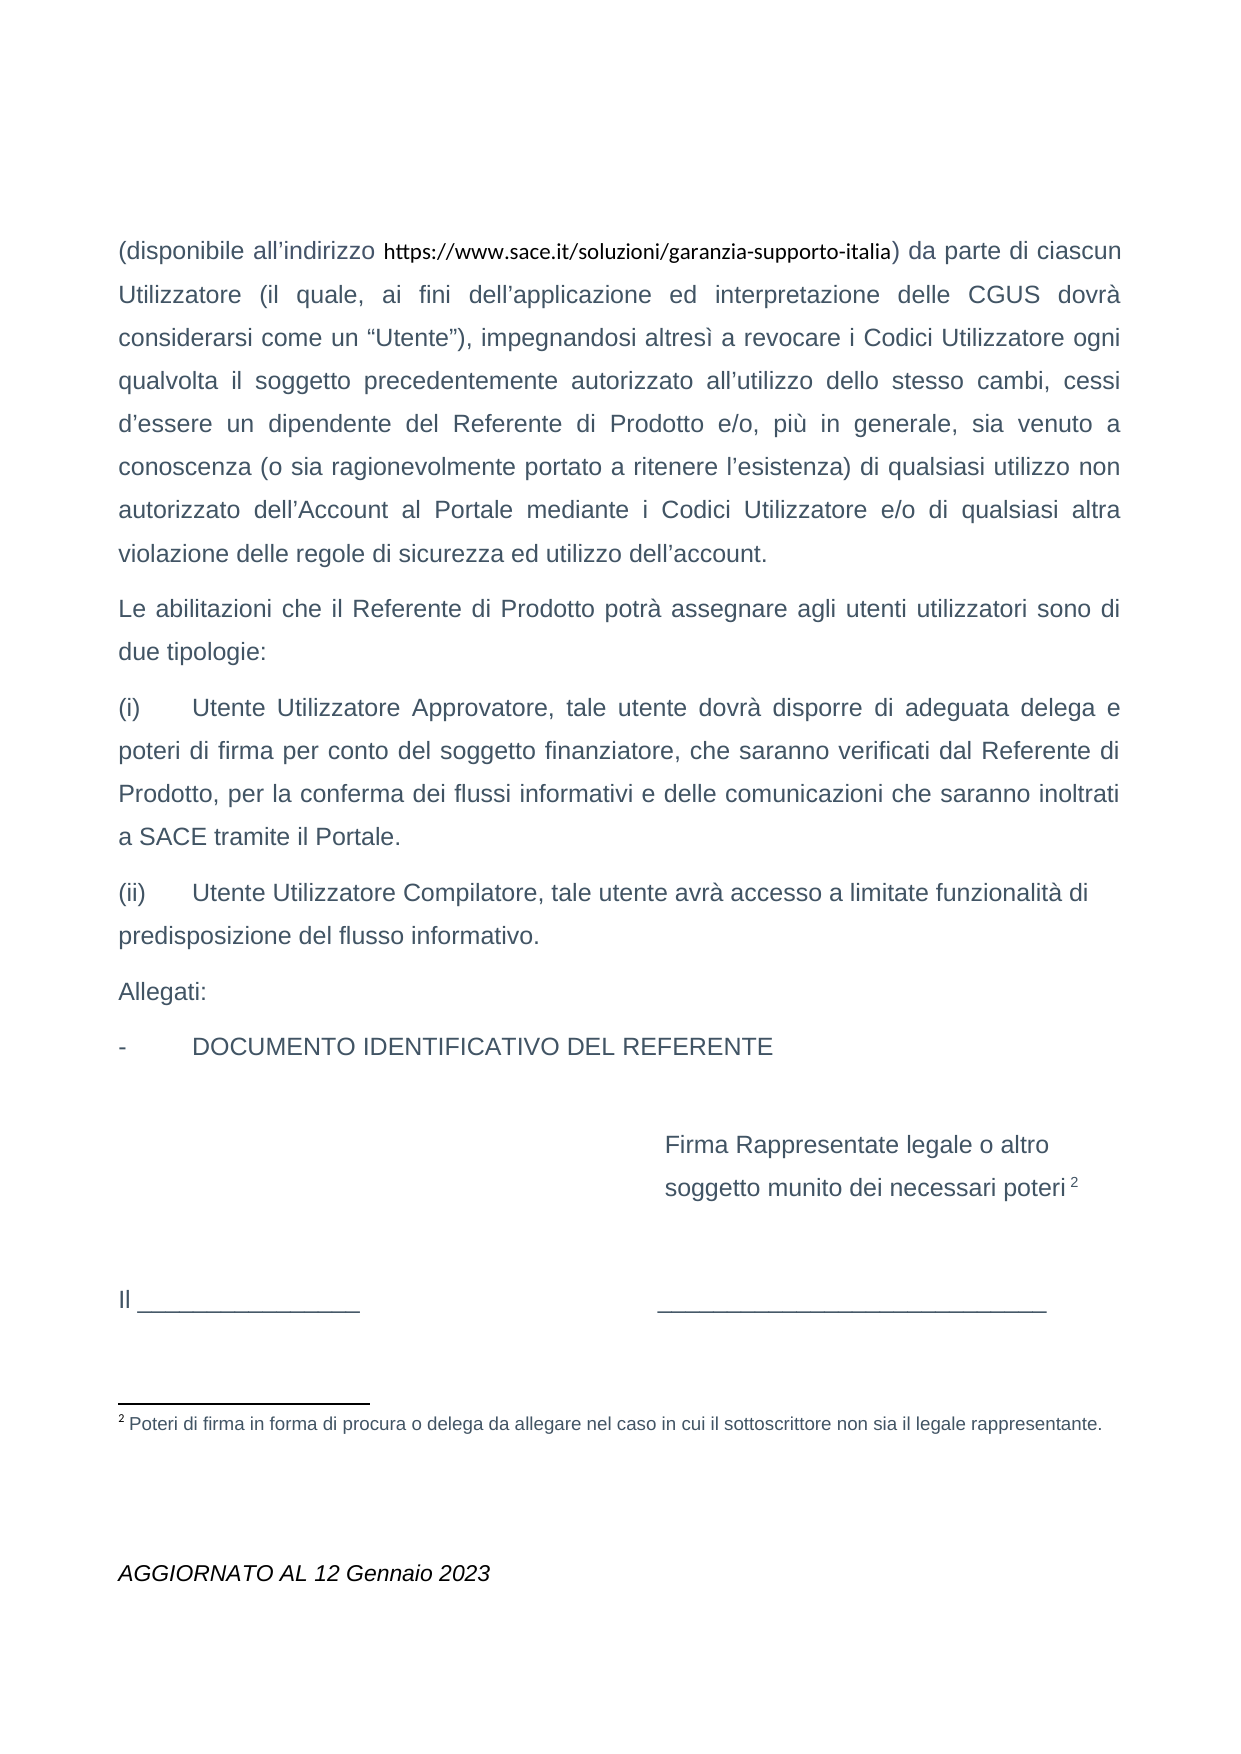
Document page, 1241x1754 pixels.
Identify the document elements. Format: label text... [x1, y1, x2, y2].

text (ii) Utente Utilizzatore Compilatore, tale utente avrà accesso a limitate funzionalità di predisposizione del flusso informativo. [118, 878, 1122, 950]
text Allegati: [118, 977, 1122, 1005]
text Firma Rappresentate legale o altro soggetto munito dei necessari poteri [664, 1088, 1122, 1202]
text (i) Utente Utilizzatore Approvatore, tale utente dovrà disporre di adeguata delega e poteri di firma per conto del soggetto finanziatore, che saranno verificati dal Referente di Prodotto, per la conferma dei flussi informativi e delle comunicazioni che saranno inoltrati a SACE tramite il Portale. [118, 693, 1122, 851]
text Le abilitazioni che il Referente di Prodotto potrà assegnare agli utenti utilizzatori sono di due tipologie: [118, 594, 1122, 666]
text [118, 236, 1122, 567]
text - DOCUMENTO IDENTIFICATIVO DEL REFERENTE [118, 1032, 1122, 1061]
text Il ________________ ____________________________ [118, 1285, 1122, 1313]
